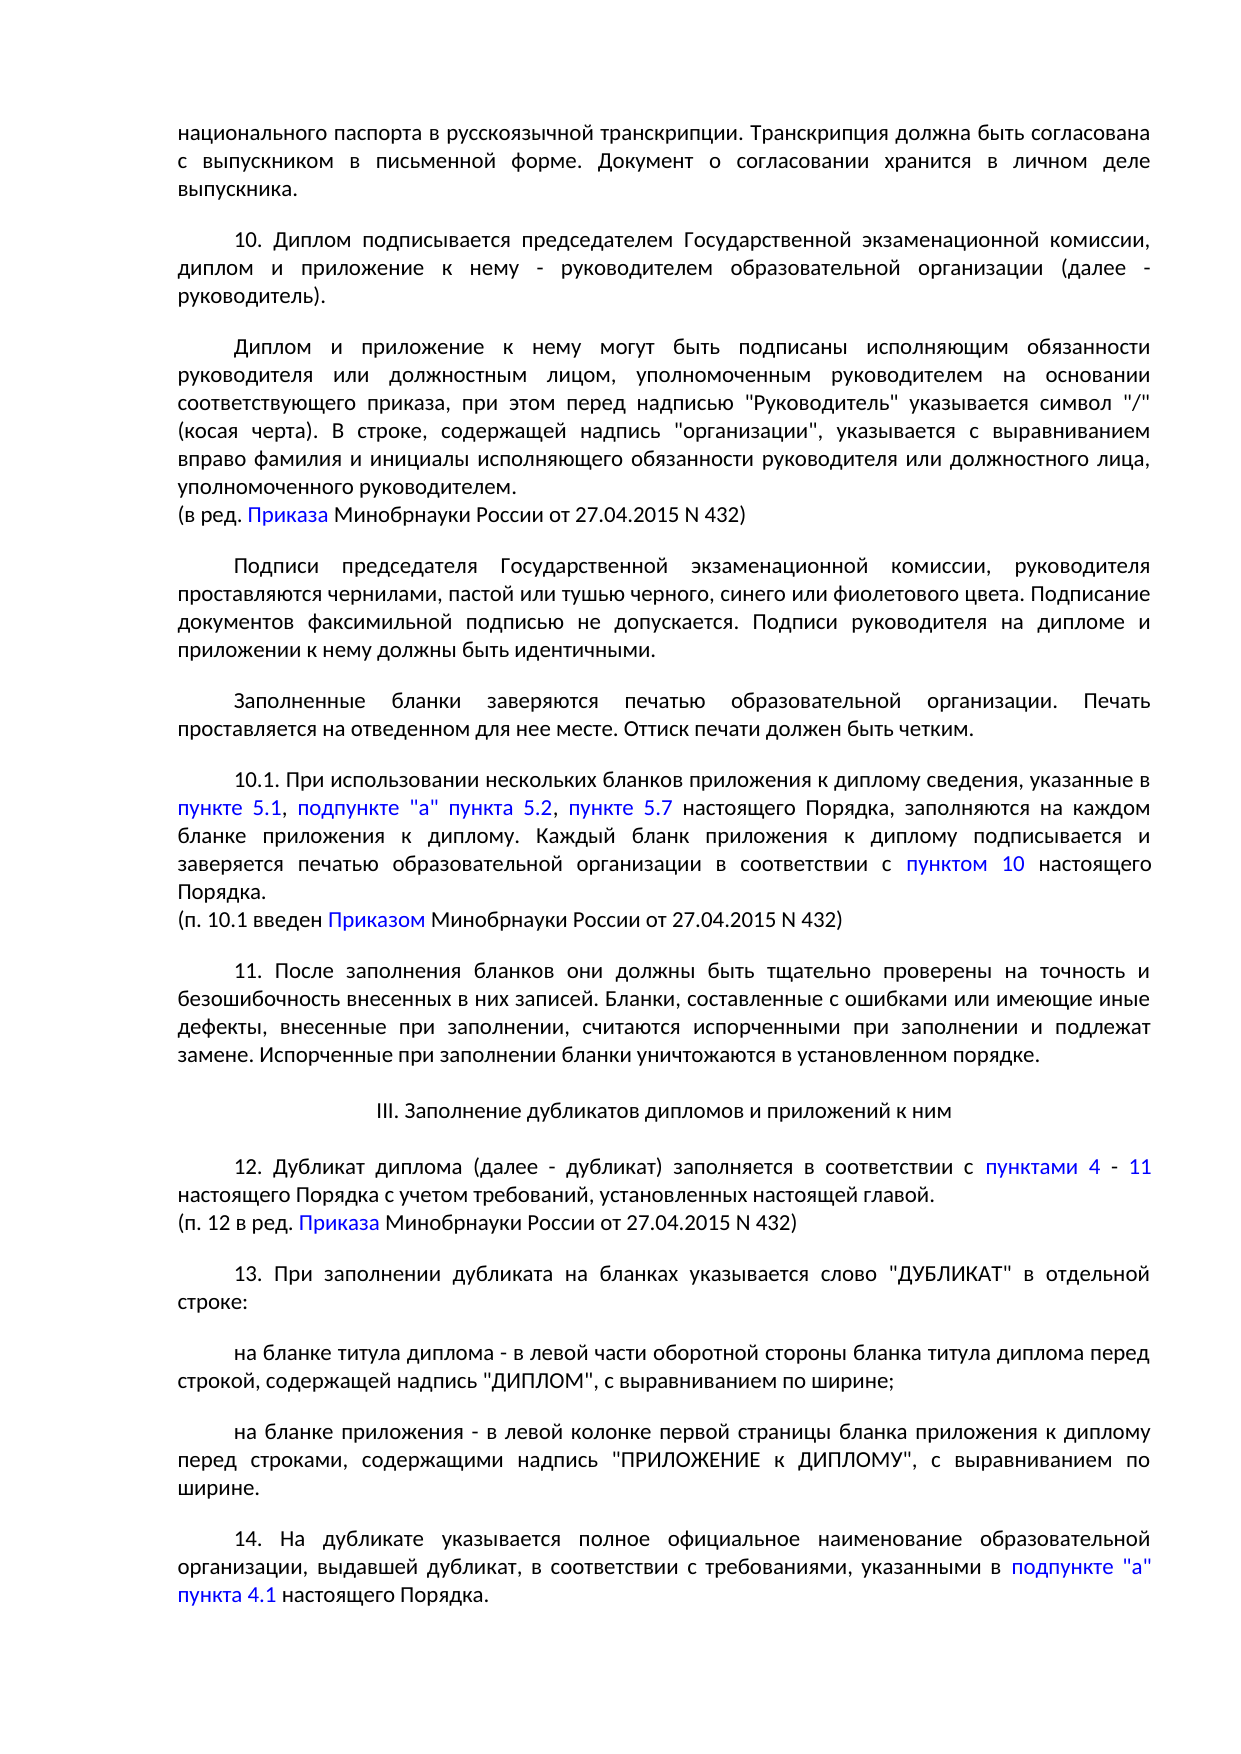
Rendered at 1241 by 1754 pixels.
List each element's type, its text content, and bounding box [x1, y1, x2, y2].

text Подписи председателя Государственной экзаменационной комиссии, руководителя проставляются чернилами, пастой или тушью черного, синего или фиолетового цвета. Подписание документов факсимильной подписью не допускается. Подписи руководителя на дипломе и приложении к нему должны быть идентичными. [177, 551, 1152, 663]
text 13. При заполнении дубликата на бланках указывается слово "ДУБЛИКАТ" в отдельной строке: [177, 1259, 1152, 1315]
text 14. На дубликате указывается полное официальное наименование образовательной организации, выдавшей дубликат, в соответствии с требованиями, указанными в подпункте "а" пункта 4.1 настоящего Порядка. [177, 1524, 1152, 1608]
text (п. 12 в ред. Приказа Минобрнауки России от 27.04.2015 N 432) [177, 1208, 1152, 1236]
text (в ред. Приказа Минобрнауки России от 27.04.2015 N 432) [177, 500, 1152, 528]
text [177, 118, 1152, 202]
text 12. Дубликат диплома (далее - дубликат) заполняется в соответствии с пунктами 4 - 11 настоящего Порядка с учетом требований, установленных настоящей главой. [177, 1152, 1152, 1208]
text III. Заполнение дубликатов дипломов и приложений к ним [177, 1096, 1152, 1124]
text 10.1. При использовании нескольких бланков приложения к диплому сведения, указанные в пункте 5.1, подпункте "а" пункта 5.2, пункте 5.7 настоящего Порядка, заполняются на каждом бланке приложения к диплому. Каждый бланк приложения к диплому подписывается и заверяется печатью образовательной организации в соответствии с пунктом 10 настоящего Порядка. [177, 765, 1152, 905]
text (п. 10.1 введен Приказом Минобрнауки России от 27.04.2015 N 432) [177, 905, 1152, 933]
text Заполненные бланки заверяются печатью образовательной организации. Печать проставляется на отведенном для нее месте. Оттиск печати должен быть четким. [177, 686, 1152, 742]
text на бланке титула диплома - в левой части оборотной стороны бланка титула диплома перед строкой, содержащей надпись "ДИПЛОМ", с выравниванием по ширине; [177, 1338, 1152, 1394]
text на бланке приложения - в левой колонке первой страницы бланка приложения к диплому перед строками, содержащими надпись "ПРИЛОЖЕНИЕ к ДИПЛОМУ", с выравниванием по ширине. [177, 1417, 1152, 1501]
text 11. После заполнения бланков они должны быть тщательно проверены на точность и безошибочность внесенных в них записей. Бланки, составленные с ошибками или имеющие иные дефекты, внесенные при заполнении, считаются испорченными при заполнении и подлежат замене. Испорченные при заполнении бланки уничтожаются в установленном порядке. [177, 956, 1152, 1068]
text Диплом и приложение к нему могут быть подписаны исполняющим обязанности руководителя или должностным лицом, уполномоченным руководителем на основании соответствующего приказа, при этом перед надписью "Руководитель" указывается символ "/" (косая черта). В строке, содержащей надпись "организации", указывается с выравниванием вправо фамилия и инициалы исполняющего обязанности руководителя или должностного лица, уполномоченного руководителем. [177, 332, 1152, 500]
text 10. Диплом подписывается председателем Государственной экзаменационной комиссии, диплом и приложение к нему - руководителем образовательной организации (далее - руководитель). [177, 225, 1152, 309]
